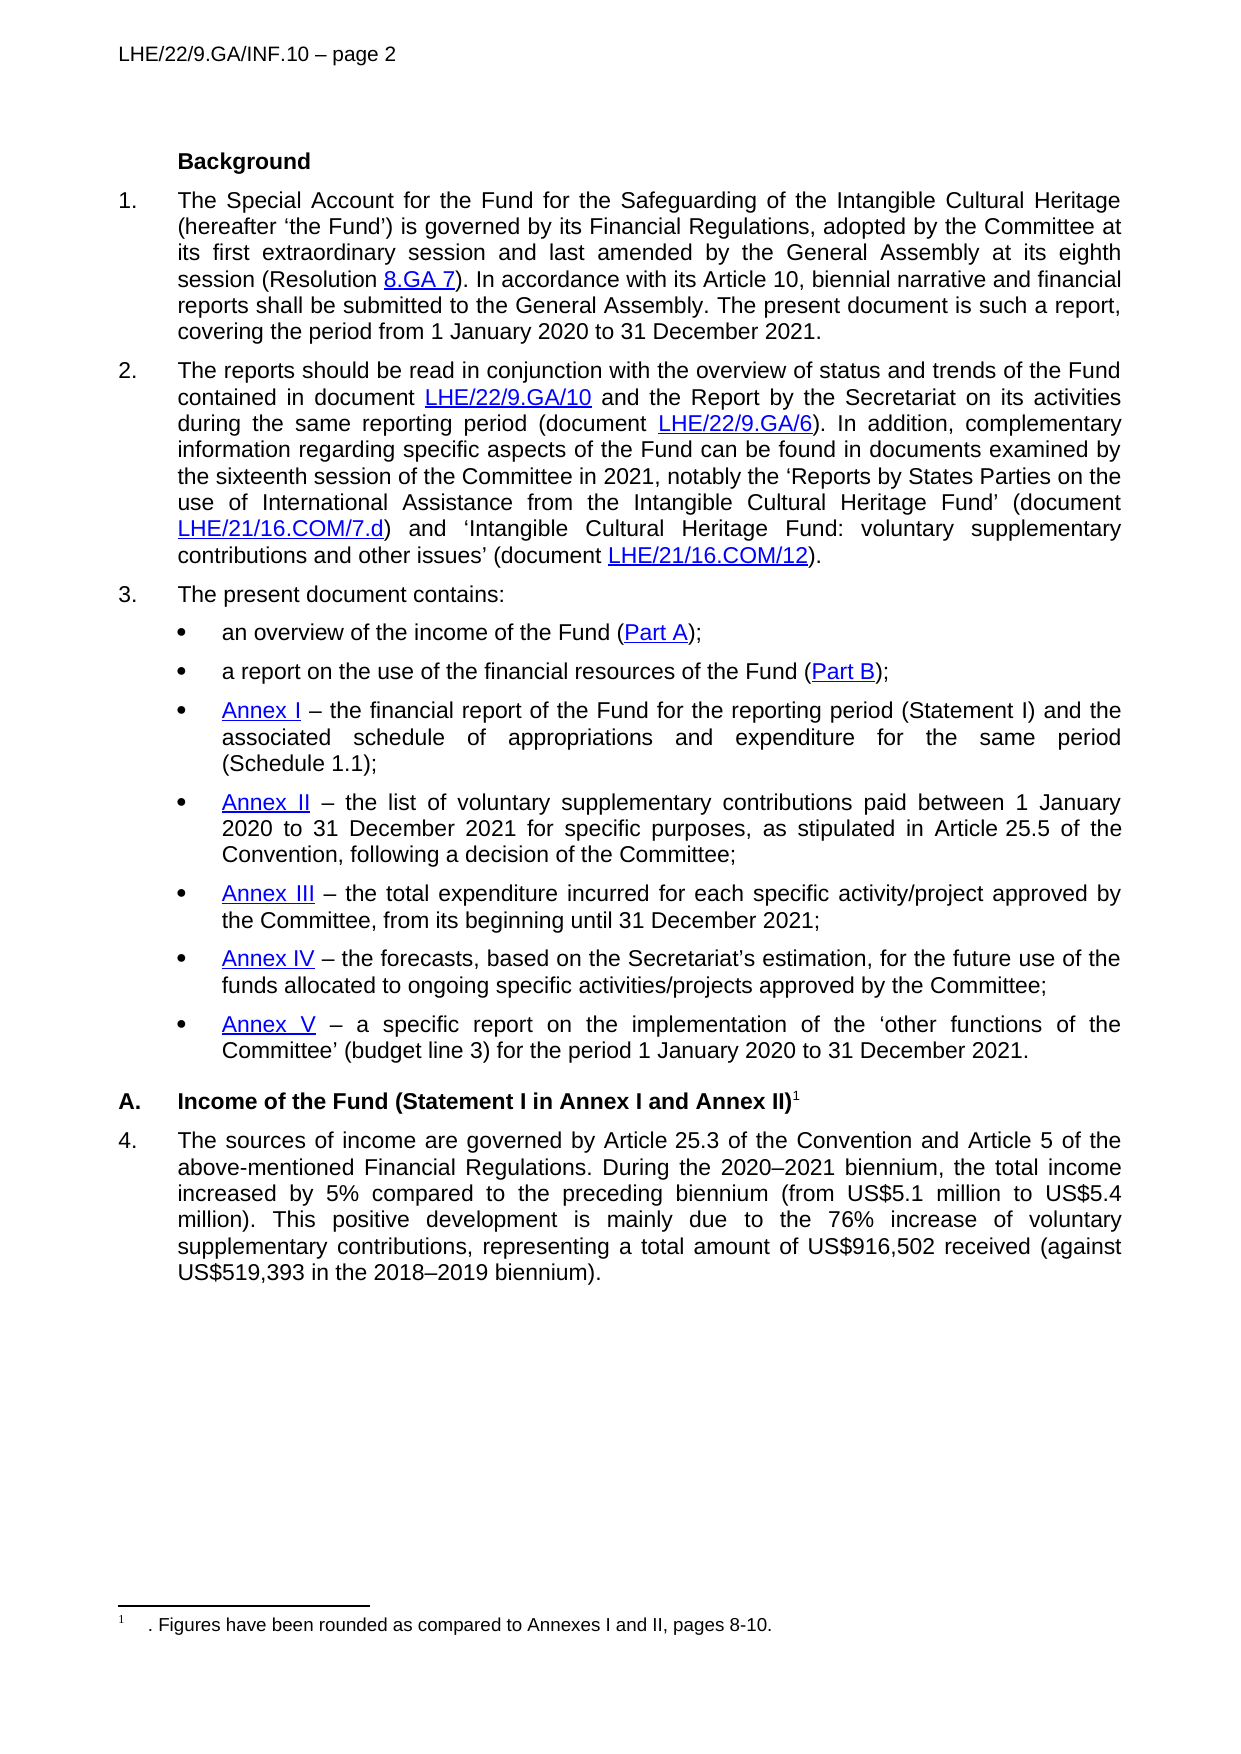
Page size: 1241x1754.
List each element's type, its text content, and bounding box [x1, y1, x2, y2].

list Annex IV – the forecasts, based on the Secretariat’s estimation, for the future use of the funds allocated to ongoing specific activities/projects approved by the Committee; [177, 945, 1122, 998]
list The reports should be read in conjunction with the overview of status and trends of the Fund contained in document LHE/22/9.GA/10 and the Report by the Secretariat on its activities during the same reporting period (document LHE/22/9.GA/6). In addition, complementary information regarding specific aspects of the Fund can be found in documents examined by the sixteenth session of the Committee in 2021, notably the ‘Reports by States Parties on the use of International Assistance from the Intangible Cultural Heritage Fund’ (document LHE/21/16.COM/7.d) and ‘Intangible Cultural Heritage Fund: voluntary supplementary contributions and other issues’ (document LHE/21/16.COM/12). [118, 357, 1122, 568]
list The Special Account for the Fund for the Safeguarding of the Intangible Cultural Heritage (hereafter ‘the Fund’) is governed by its Financial Regulations, adopted by the Committee at its first extraordinary session and last amended by the General Assembly at its eighth session (Resolution 8.GA 7). In accordance with its Article 10, biennial narrative and financial reports shall be submitted to the General Assembly. The present document is such a report, covering the period from 1 January 2020 to 31 December 2021. [118, 187, 1122, 345]
list a report on the use of the financial resources of the Fund (Part B); [177, 658, 1122, 684]
list Annex V – a specific report on the implementation of the ‘other functions of the Committee’ (budget line 3) for the period 1 January 2020 to 31 December 2021. [177, 1011, 1122, 1063]
list Annex I – the financial report of the Fund for the reporting period (Statement I) and the associated schedule of appropriations and expenditure for the same period (Schedule 1.1); [177, 697, 1122, 776]
text The sources of income are governed by Article 25.3 of the Convention and Article 5 of the above-mentioned Financial Regulations. During the 2020–2021 biennium, the total income increased by 5% compared to the preceding biennium (from US$5.1 million to US$5.4 million). This positive development is mainly due to the 76% increase of voluntary supplementary contributions, representing a total amount of US$916,502 received (against US$519,393 in the 2018–2019 biennium). [118, 1127, 1122, 1285]
list an overview of the income of the Fund (Part A); [177, 619, 1122, 646]
list Background [177, 148, 1122, 174]
text The present document contains: [118, 581, 1122, 607]
list Annex II – the list of voluntary supplementary contributions paid between 1 January 2020 to 31 December 2021 for specific purposes, as stipulated in Article 25.5 of the Convention, following a decision of the Committee; [177, 789, 1122, 868]
list Income of the Fund (Statement I in Annex I and Annex II) [118, 1088, 1122, 1115]
list Annex III – the total expenditure incurred for each specific activity/project approved by the Committee, from its beginning until 31 December 2021; [177, 880, 1122, 933]
